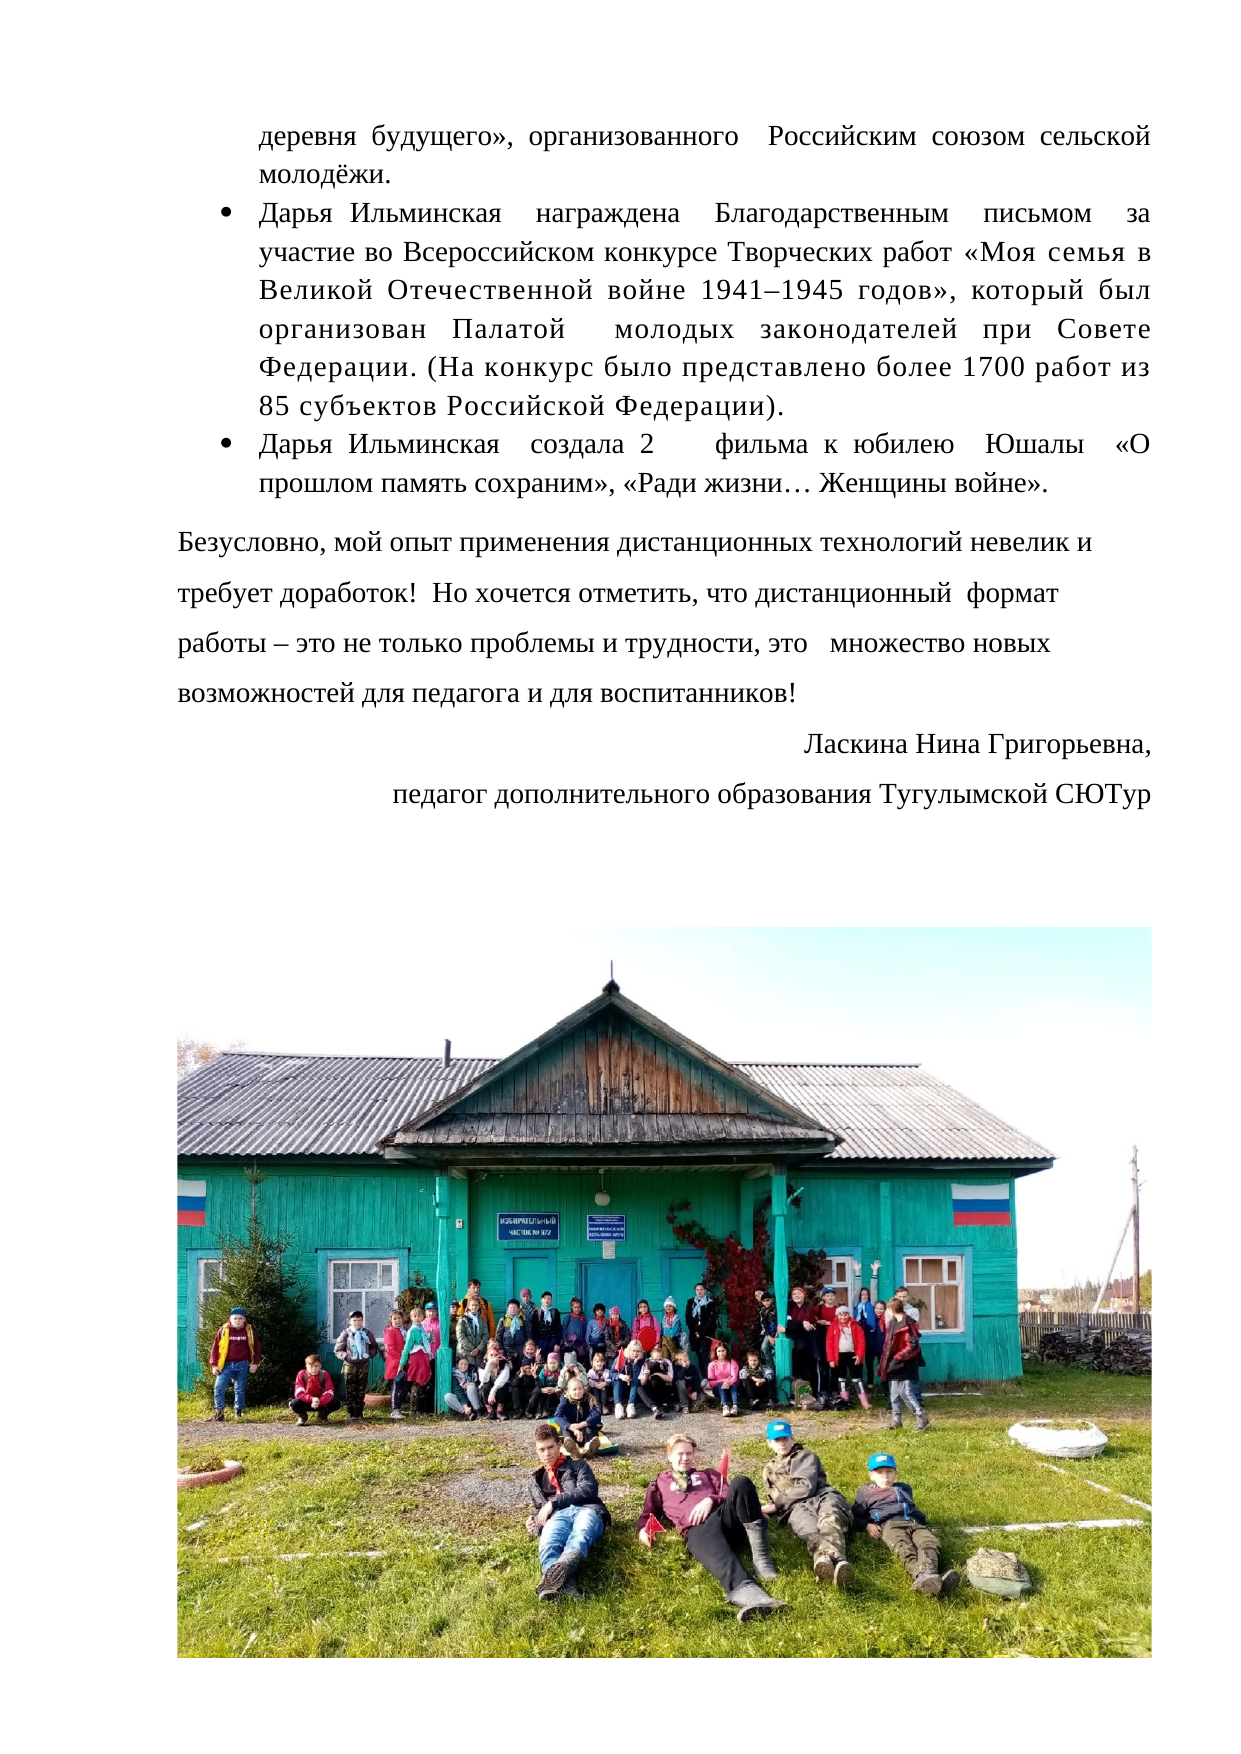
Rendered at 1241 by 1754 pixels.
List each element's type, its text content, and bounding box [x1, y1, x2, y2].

text Ласкина Нина Григорьевна, [177, 726, 1152, 759]
list Дарья Ильминская создала 2 фильма к юбилею Юшалы «О прошлом память сохраним», «Ради жизни… Женщины войне». [221, 427, 1152, 499]
text Безусловно, мой опыт применения дистанционных технологий невелик и требует доработок! Но хочется отметить, что дистанционный формат работы – это не только проблемы и трудности, это множество новых возможностей для педагога и для воспитанников! [177, 524, 1152, 709]
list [221, 118, 1152, 190]
list Дарья Ильминская награждена Благодарственным письмом за участие во Всероссийском конкурсе Творческих работ «Моя семья в Великой Отечественной войне 1941–1945 годов», который был организован Палатой молодых законодателей при Совете Федерации. (На конкурс было представлено более 1700 работ из 85 субъектов Российской Федерации). [221, 195, 1152, 422]
text педагог дополнительного образования Тугулымской СЮТур [177, 776, 1152, 810]
picture [177, 927, 1152, 1658]
